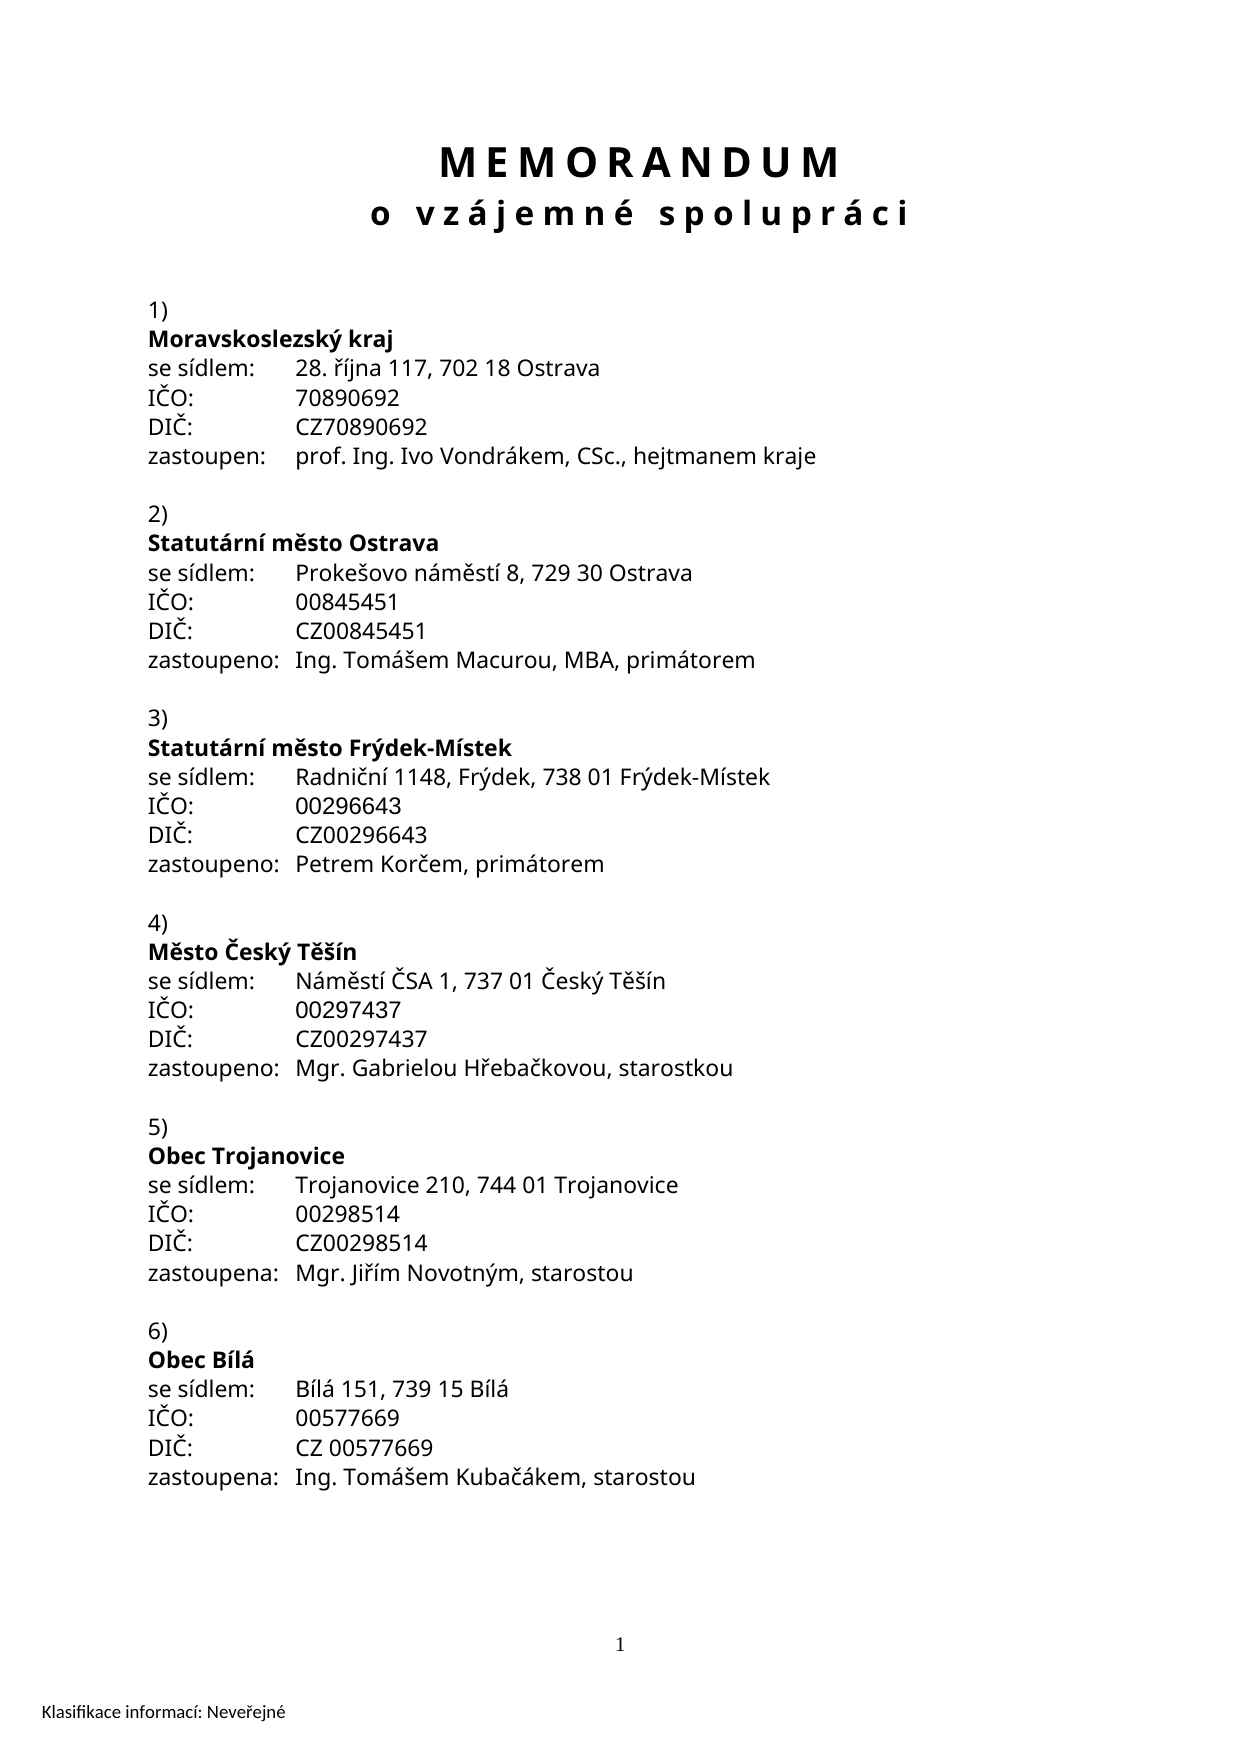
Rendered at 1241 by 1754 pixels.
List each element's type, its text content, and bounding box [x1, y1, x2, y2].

text Obec Trojanovice [148, 1141, 1093, 1170]
text zastoupeno: Mgr. Gabrielou Hřebačkovou, starostkou [148, 1053, 1093, 1083]
text se sídlem: 28. října 117, 702 18 Ostrava [148, 353, 1093, 383]
text DIČ: CZ70890692 [148, 412, 1093, 441]
text se sídlem: Prokešovo náměstí 8, 729 30 Ostrava [148, 558, 1093, 587]
text 1) [148, 295, 1093, 324]
text IČO: 00296643 [148, 791, 1093, 820]
text Statutární město Frýdek-Místek [148, 733, 1093, 762]
text zastoupen: prof. Ing. Ivo Vondrákem, CSc., hejtmanem kraje [148, 441, 1093, 470]
text se sídlem: Radniční 1148, Frýdek, 738 01 Frýdek-Místek [148, 762, 1093, 791]
text zastoupena: Mgr. Jiřím Novotným, starostou [148, 1258, 1093, 1287]
text zastoupeno: Petrem Korčem, primátorem [148, 849, 1093, 878]
text DIČ: CZ 00577669 [148, 1433, 1093, 1462]
text IČO: 00845451 [148, 587, 1093, 616]
text IČO: 70890692 [148, 383, 1093, 412]
text IČO: 00297437 [148, 995, 1093, 1024]
text Moravskoslezský kraj [148, 324, 1093, 353]
text DIČ: CZ00845451 [148, 616, 1093, 645]
text Obec Bílá [148, 1345, 1093, 1374]
text 3) [148, 703, 1093, 733]
text MEMORANDUM [185, 133, 1093, 190]
text Statutární město Ostrava [148, 528, 1093, 558]
text IČO: 00577669 [148, 1403, 1093, 1433]
text zastoupena: Ing. Tomášem Kubačákem, starostou [148, 1462, 1093, 1491]
text 4) [148, 908, 1093, 937]
text IČO: 00298514 [148, 1199, 1093, 1228]
text se sídlem: Trojanovice 210, 744 01 Trojanovice [148, 1170, 1093, 1199]
text Město Český Těšín [148, 937, 1093, 966]
text 2) [148, 499, 1093, 528]
text se sídlem: Náměstí ČSA 1, 737 01 Český Těšín [148, 966, 1093, 995]
text DIČ: CZ00298514 [148, 1228, 1093, 1258]
text 6) [148, 1316, 1093, 1345]
text DIČ: CZ00296643 [148, 820, 1093, 849]
text se sídlem: Bílá 151, 739 15 Bílá [148, 1374, 1093, 1403]
text o vzájemné spolupráci [185, 190, 1093, 235]
text zastoupeno: Ing. Tomášem Macurou, MBA, primátorem [148, 645, 1093, 674]
text DIČ: CZ00297437 [148, 1024, 1093, 1053]
text 5) [148, 1112, 1093, 1141]
